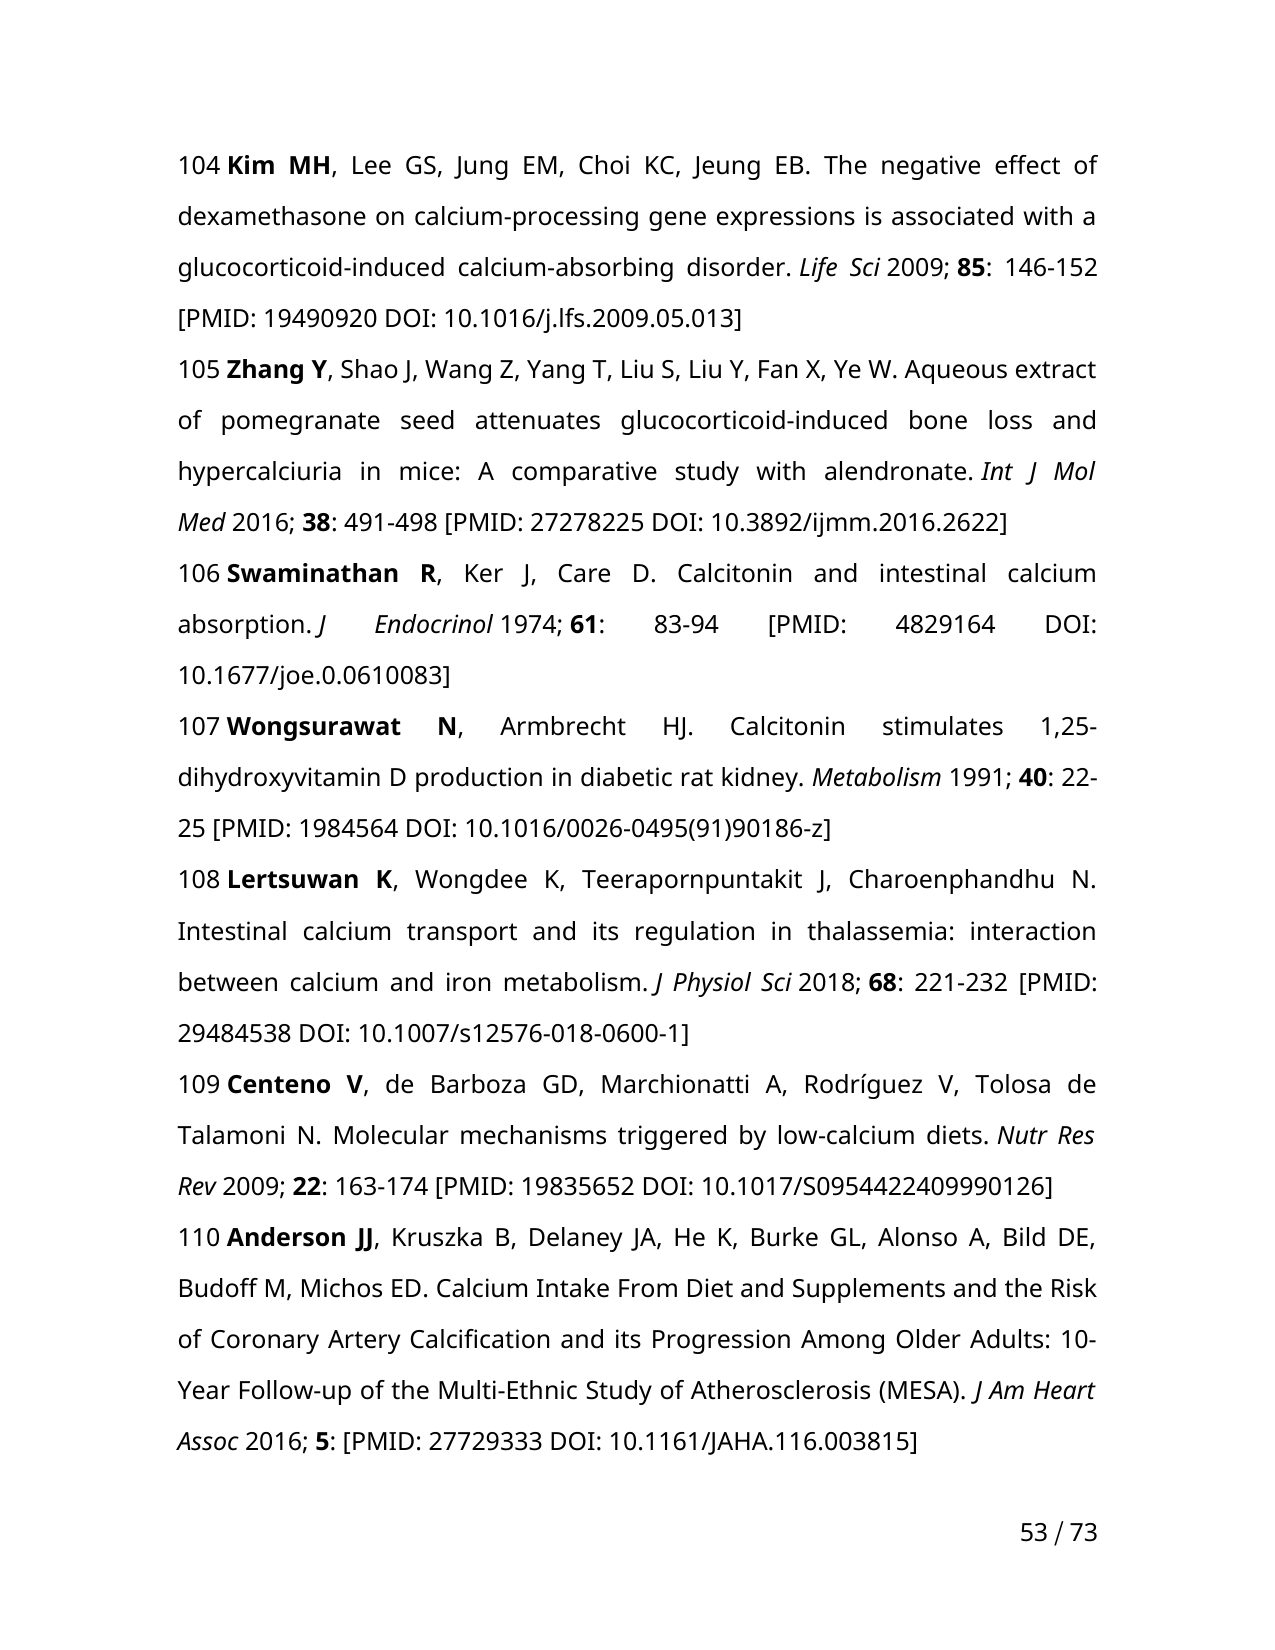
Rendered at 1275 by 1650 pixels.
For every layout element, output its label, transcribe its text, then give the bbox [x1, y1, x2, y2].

text 110 Anderson JJ, Kruszka B, Delaney JA, He K, Burke GL, Alonso A, Bild DE, Budoff M, Michos ED. Calcium Intake From Diet and Supplements and the Risk of Coronary Artery Calcification and its Progression Among Older Adults: 10-Year Follow-up of the Multi-Ethnic Study of Atherosclerosis (MESA). J Am Heart Assoc 2016; 5: [PMID: 27729333 DOI: 10.1161/JAHA.116.003815] [177, 1219, 1098, 1458]
text 106 Swaminathan R, Ker J, Care D. Calcitonin and intestinal calcium absorption. J Endocrinol 1974; 61: 83-94 [PMID: 4829164 DOI: 10.1677/joe.0.0610083] [177, 556, 1098, 692]
text 108 Lertsuwan K, Wongdee K, Teerapornpuntakit J, Charoenphandhu N. Intestinal calcium transport and its regulation in thalassemia: interaction between calcium and iron metabolism. J Physiol Sci 2018; 68: 221-232 [PMID: 29484538 DOI: 10.1007/s12576-018-0600-1] [177, 862, 1098, 1049]
text 109 Centeno V, de Barboza GD, Marchionatti A, Rodríguez V, Tolosa de Talamoni N. Molecular mechanisms triggered by low-calcium diets. Nutr Res Rev 2009; 22: 163-174 [PMID: 19835652 DOI: 10.1017/S0954422409990126] [177, 1066, 1098, 1202]
text 107 Wongsurawat N, Armbrecht HJ. Calcitonin stimulates 1,25-dihydroxyvitamin D production in diabetic rat kidney. Metabolism 1991; 40: 22-25 [PMID: 1984564 DOI: 10.1016/0026-0495(91)90186-z] [177, 709, 1098, 845]
text 105 Zhang Y, Shao J, Wang Z, Yang T, Liu S, Liu Y, Fan X, Ye W. Aqueous extract of pomegranate seed attenuates glucocorticoid-induced bone loss and hypercalciuria in mice: A comparative study with alendronate. Int J Mol Med 2016; 38: 491-498 [PMID: 27278225 DOI: 10.3892/ijmm.2016.2622] [177, 352, 1098, 539]
text 104 Kim MH, Lee GS, Jung EM, Choi KC, Jeung EB. The negative effect of dexamethasone on calcium-processing gene expressions is associated with a glucocorticoid-induced calcium-absorbing disorder. Life Sci 2009; 85: 146-152 [PMID: 19490920 DOI: 10.1016/j.lfs.2009.05.013] [177, 148, 1098, 335]
